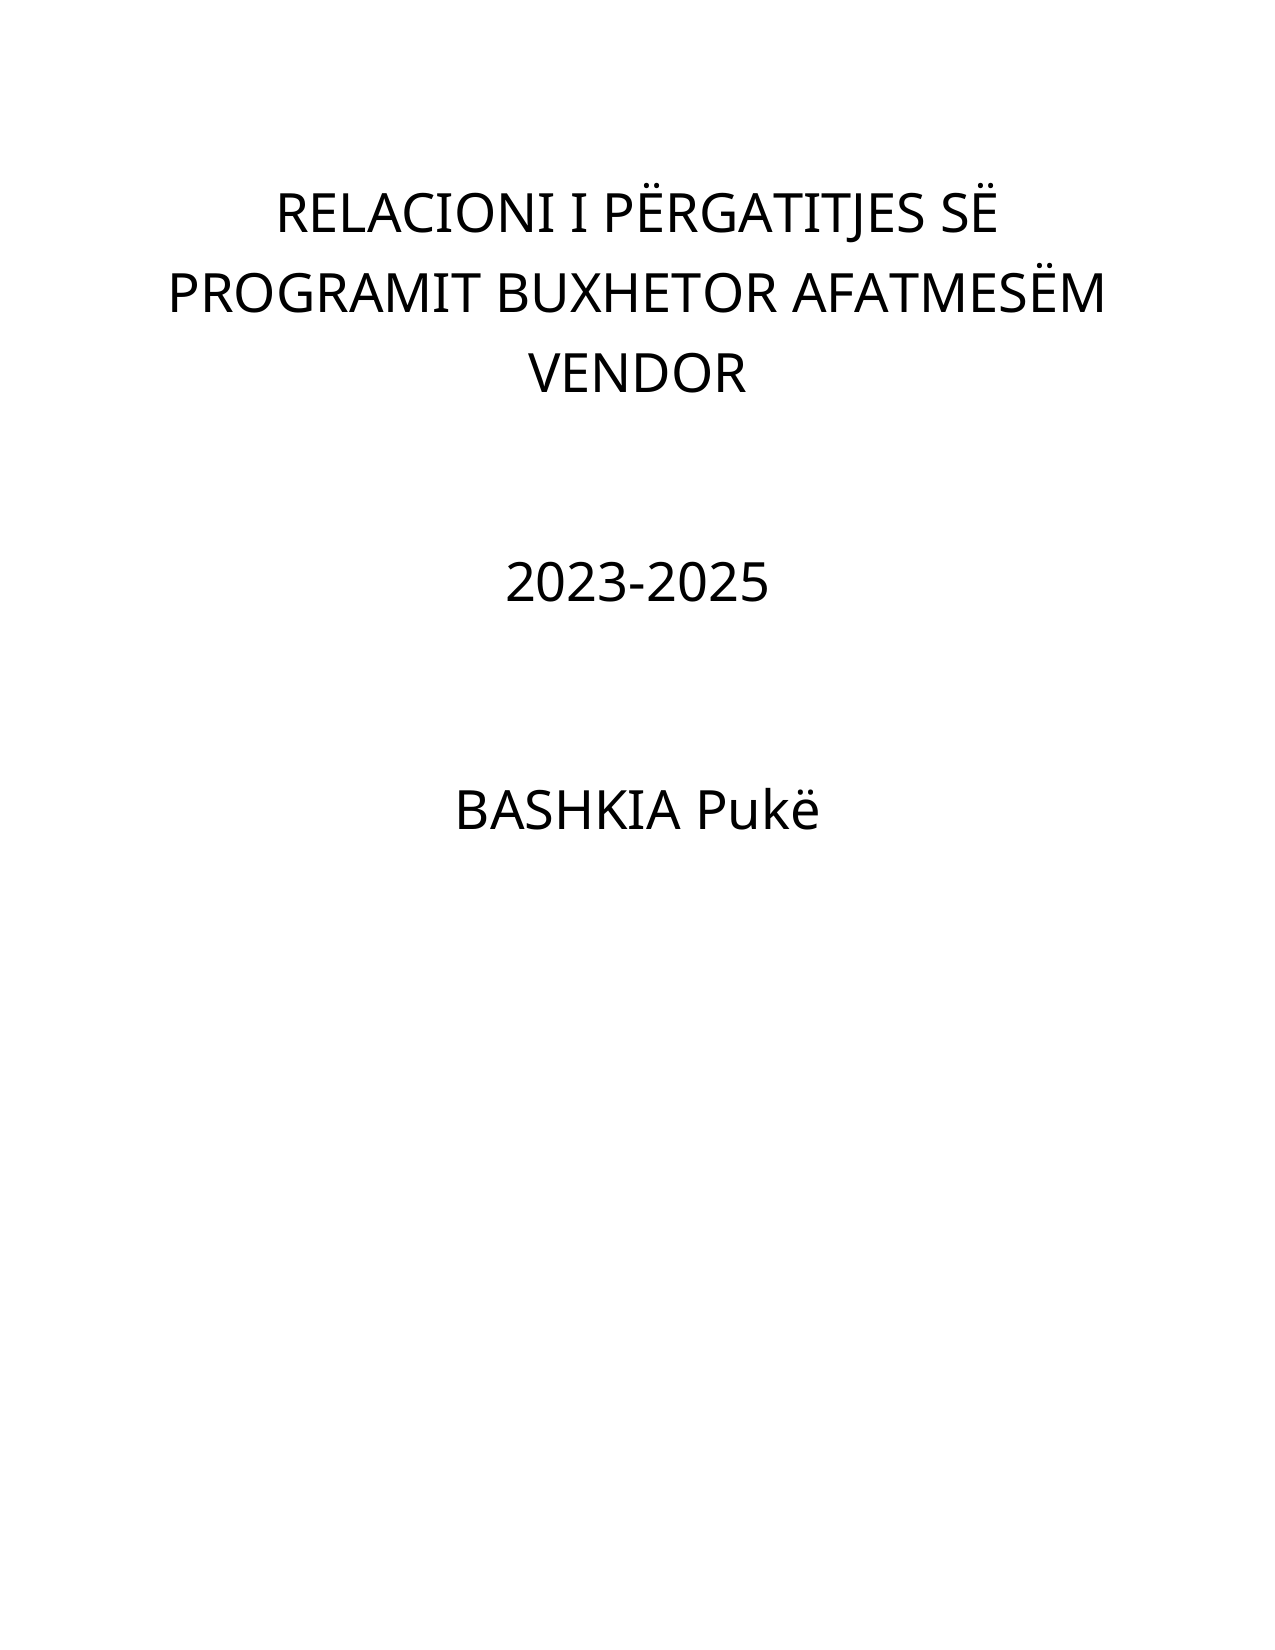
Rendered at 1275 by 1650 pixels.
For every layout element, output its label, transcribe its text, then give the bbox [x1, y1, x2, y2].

text RELACIONI I PËRGATITJES SË PROGRAMIT BUXHETOR AFATMESËM VENDOR [150, 175, 1125, 408]
text BASHKIA Pukë [150, 772, 1125, 846]
text 2023-2025 [150, 543, 1125, 617]
